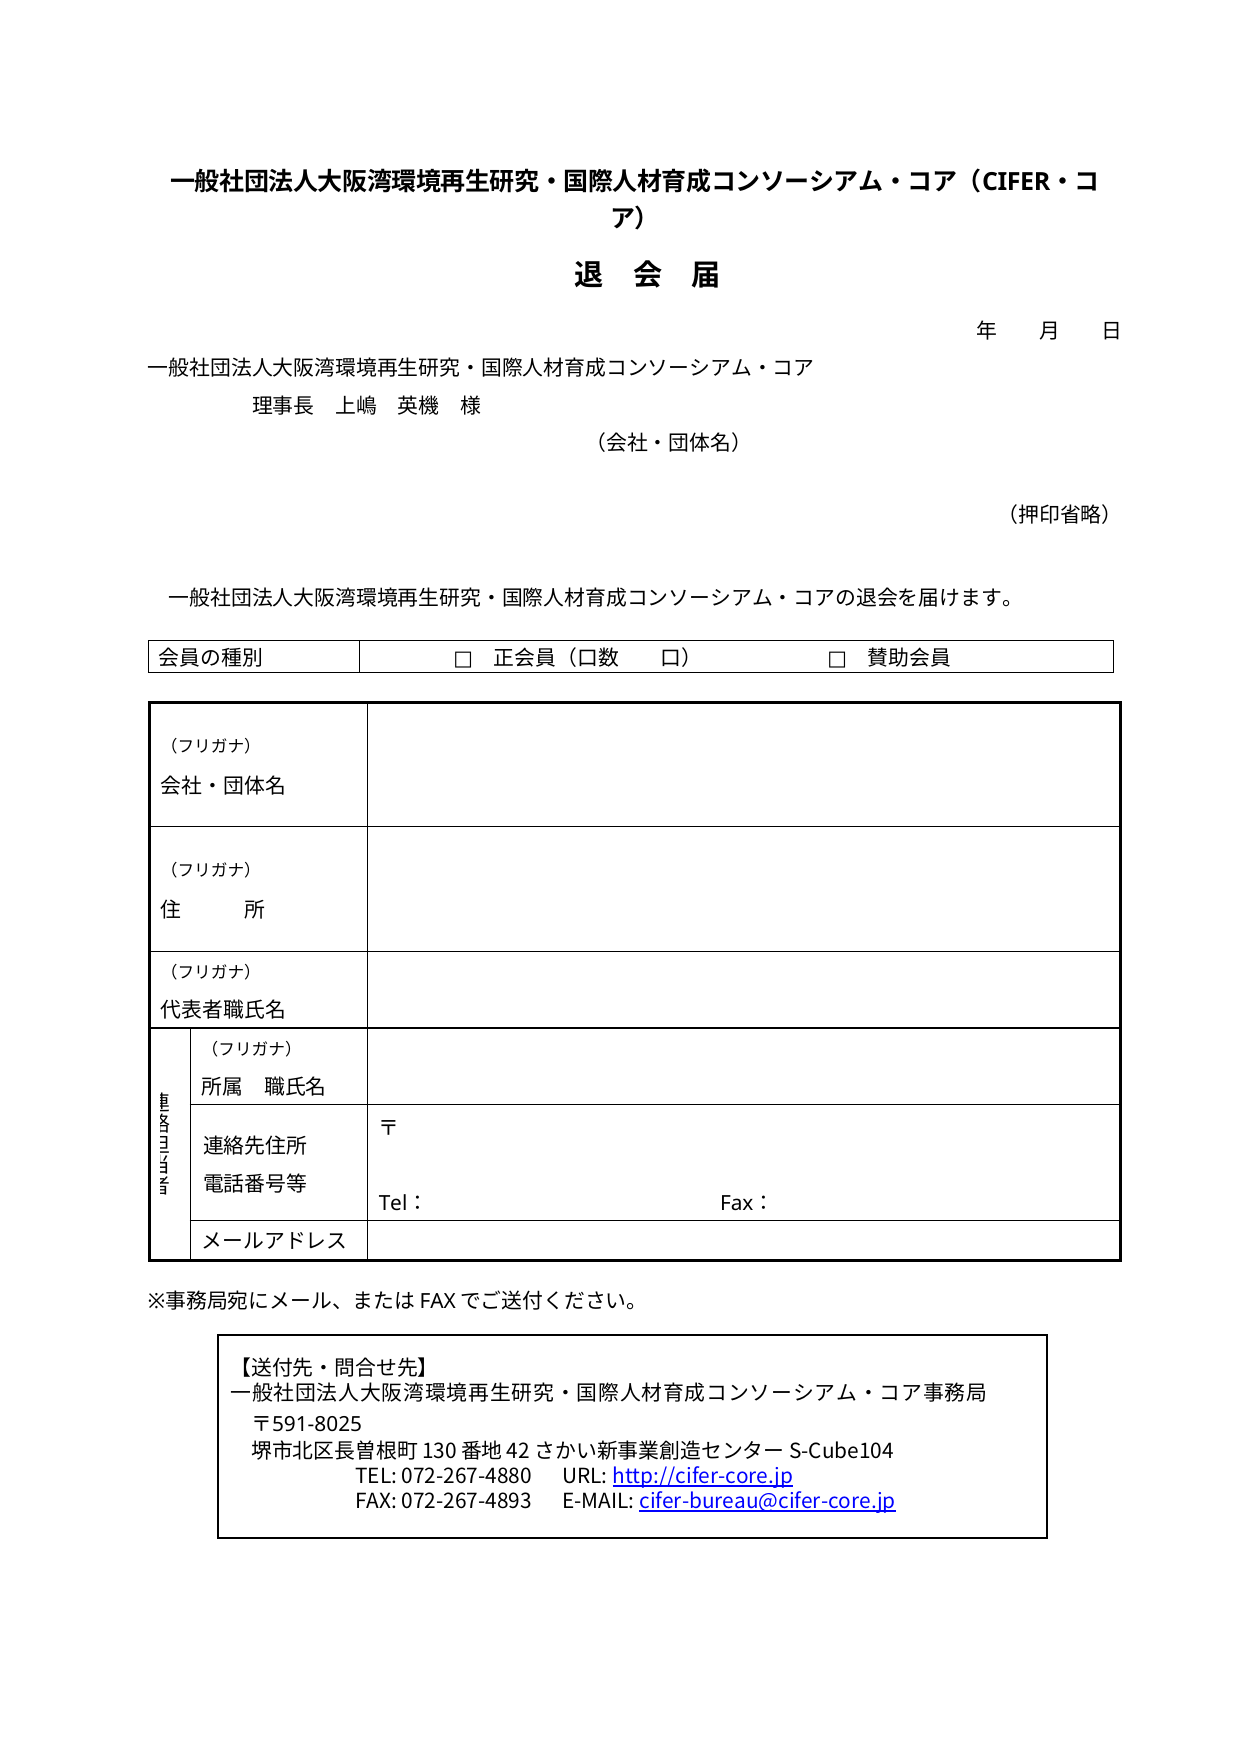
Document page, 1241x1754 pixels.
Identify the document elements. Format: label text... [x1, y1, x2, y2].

table_cell （フリガナ） 所属 職氏名 [191, 1029, 367, 1104]
table_cell （フリガナ） 住 所 [151, 827, 367, 951]
table_cell [368, 1221, 1119, 1258]
table_header [368, 704, 1119, 826]
table_header 会員の種別 [149, 641, 359, 672]
text 年 月 日 [148, 311, 1122, 348]
text 退 会 届 [148, 236, 1122, 311]
table_cell [368, 952, 1119, 1027]
text 一般社団法人大阪湾環境再生研究・国際人材育成コンソーシアム・コア [148, 348, 1122, 386]
text （会社・団体名） [148, 423, 1122, 461]
table_cell [368, 1029, 1119, 1104]
text （押印省略） [148, 498, 1122, 528]
text 一般社団法人大阪湾環境再生研究・国際人材育成コンソーシアム・コアの退会を届けます。 [148, 582, 1122, 612]
text ※事務局宛にメール、またはFAXでご送付ください。 [148, 1280, 1122, 1318]
table_cell 〒 Tel： Fax： [368, 1105, 1119, 1220]
table_cell 連絡先住所 電話番号等 [191, 1105, 367, 1220]
table_cell 連絡担当者 [151, 1029, 190, 1258]
table_cell （フリガナ） 代表者職氏名 [151, 952, 367, 1027]
table_header □ 正会員（口数 口） □ 賛助会員 [360, 641, 1113, 672]
table_cell メールアドレス [191, 1221, 367, 1258]
table_header （フリガナ） 会社・団体名 [151, 704, 367, 826]
text 一般社団法人大阪湾環境再生研究・国際人材育成コンソーシアム・コア（CIFER・コア） [148, 161, 1122, 236]
text 理事長 上嶋 英機 様 [148, 386, 1122, 423]
table_cell [368, 827, 1119, 951]
